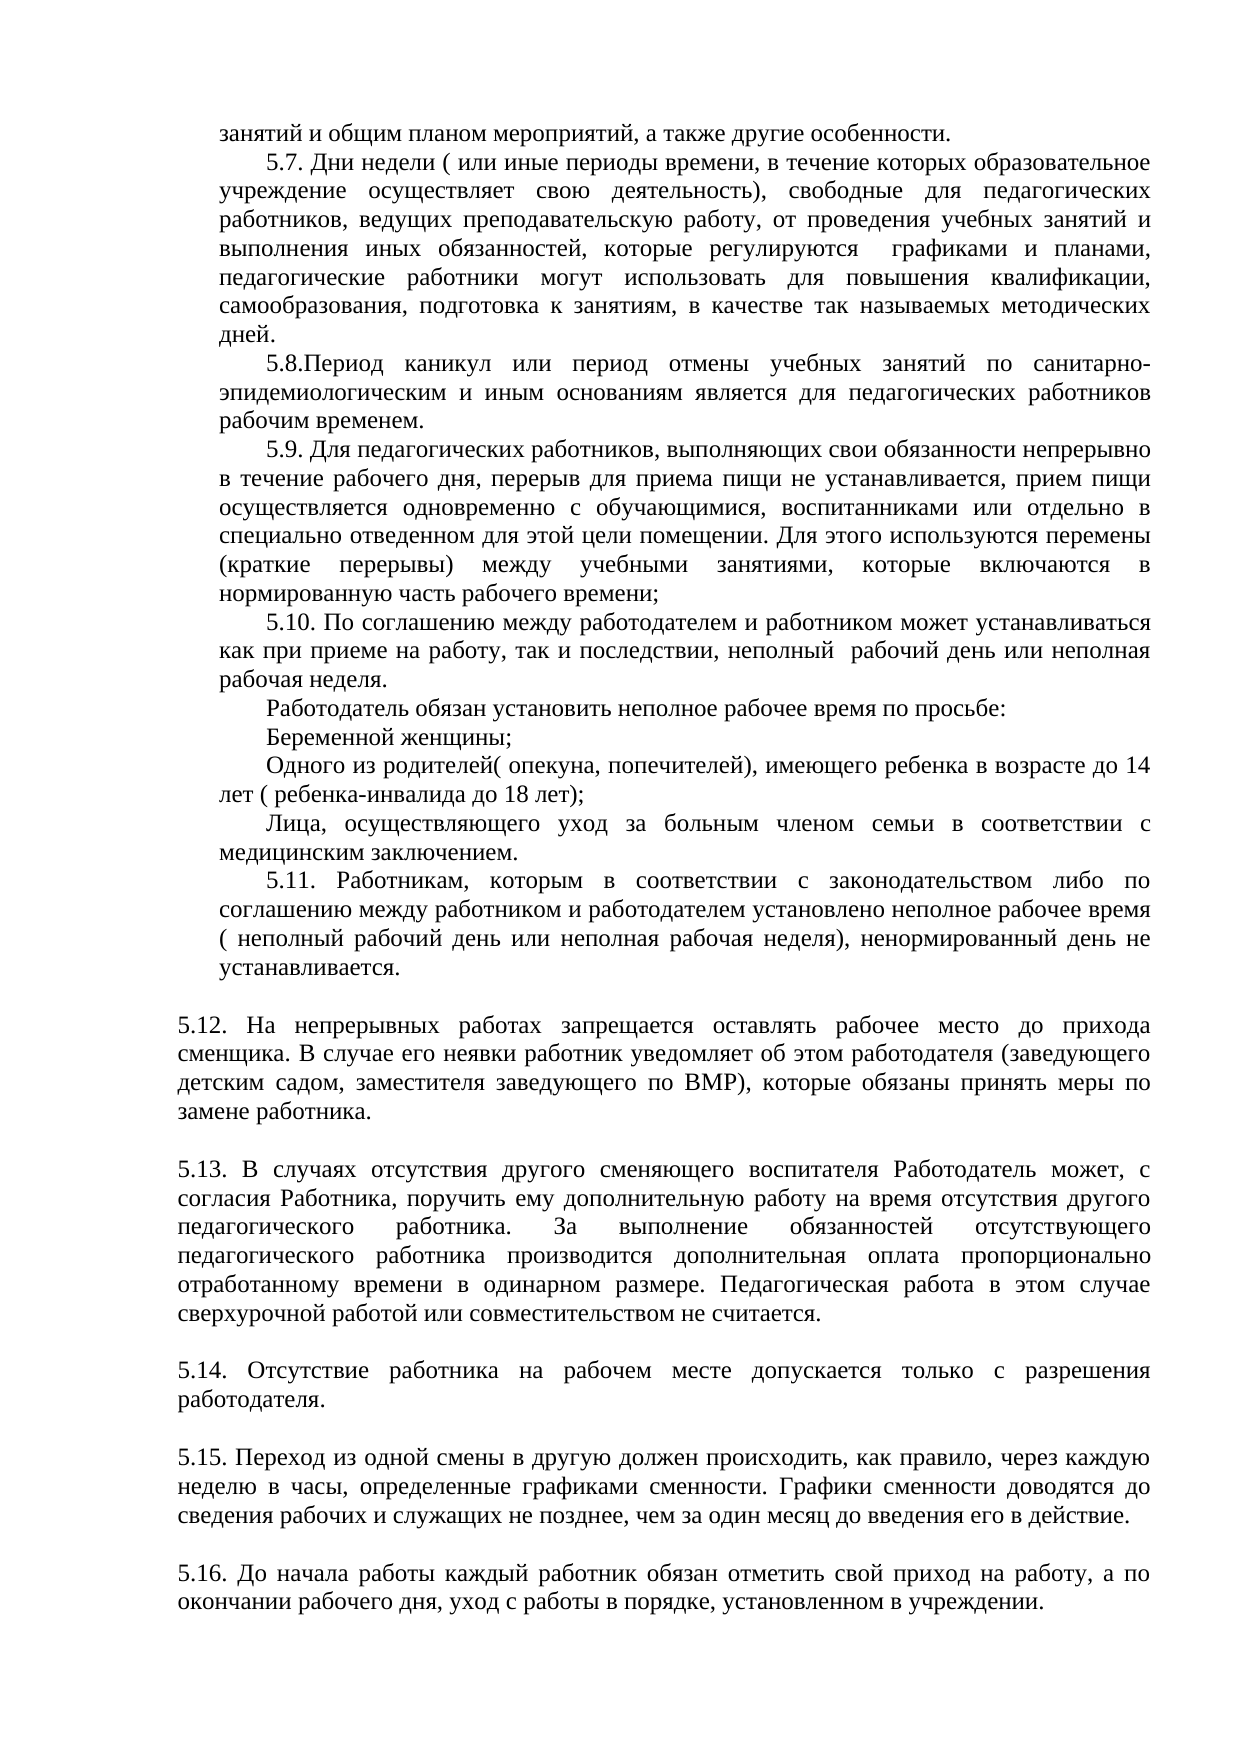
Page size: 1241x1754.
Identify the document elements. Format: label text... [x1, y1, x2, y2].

text 5.12. На непрерывных работах запрещается оставлять рабочее место до прихода сменщика. В случае его неявки работник уведомляет об этом работодателя (заведующего детским садом, заместителя заведующего по ВМР), которые обязаны принять меры по замене работника. [177, 1010, 1152, 1125]
text 5.7. Дни недели ( или иные периоды времени, в течение которых образовательное учреждение осуществляет свою деятельность), свободные для педагогических работников, ведущих преподавательскую работу, от проведения учебных занятий и выполнения иных обязанностей, которые регулируются графиками и планами, педагогические работники могут использовать для повышения квалификации, самообразования, подготовка к занятиям, в качестве так называемых методических дней. [219, 147, 1152, 348]
text Лица, осуществляющего уход за больным членом семьи в соответствии с медицинским заключением. [219, 808, 1152, 866]
text Работодатель обязан установить неполное рабочее время по просьбе: [219, 693, 1152, 722]
text 5.10. По соглашению между работодателем и работником может устанавливаться как при приеме на работу, так и последствии, неполный рабочий день или неполная рабочая неделя. [219, 607, 1152, 693]
text 5.15. Переход из одной смены в другую должен происходить, как правило, через каждую неделю в часы, определенные графиками сменности. Графики сменности доводятся до сведения рабочих и служащих не позднее, чем за один месяц до введения его в действие. [177, 1442, 1152, 1528]
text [219, 118, 1152, 147]
text 5.14. Отсутствие работника на рабочем месте допускается только с разрешения работодателя. [177, 1356, 1152, 1413]
text Беременной женщины; [219, 722, 1152, 751]
text 5.16. До начала работы каждый работник обязан отметить свой приход на работу, а по окончании рабочего дня, уход с работы в порядке, установленном в учреждении. [177, 1558, 1152, 1615]
text 5.11. Работникам, которым в соответствии с законодательством либо по соглашению между работником и работодателем установлено неполное рабочее время ( неполный рабочий день или неполная рабочая неделя), ненормированный день не устанавливается. [219, 866, 1152, 981]
text 5.9. Для педагогических работников, выполняющих свои обязанности непрерывно в течение рабочего дня, перерыв для приема пищи не устанавливается, прием пищи осуществляется одновременно с обучающимися, воспитанниками или отдельно в специально отведенном для этой цели помещении. Для этого используются перемены (краткие перерывы) между учебными занятиями, которые включаются в нормированную часть рабочего времени; [219, 434, 1152, 607]
text 5.13. В случаях отсутствия другого сменяющего воспитателя Работодатель может, с согласия Работника, поручить ему дополнительную работу на время отсутствия другого педагогического работника. За выполнение обязанностей отсутствующего педагогического работника производится дополнительная оплата пропорционально отработанному времени в одинарном размере. Педагогическая работа в этом случае сверхурочной работой или совместительством не считается. [177, 1154, 1152, 1326]
text 5.8.Период каникул или период отмены учебных занятий по санитарно-эпидемиологическим и иным основаниям является для педагогических работников рабочим временем. [219, 348, 1152, 434]
text Одного из родителей( опекуна, попечителей), имеющего ребенка в возрасте до 14 лет ( ребенка-инвалида до 18 лет); [219, 751, 1152, 808]
